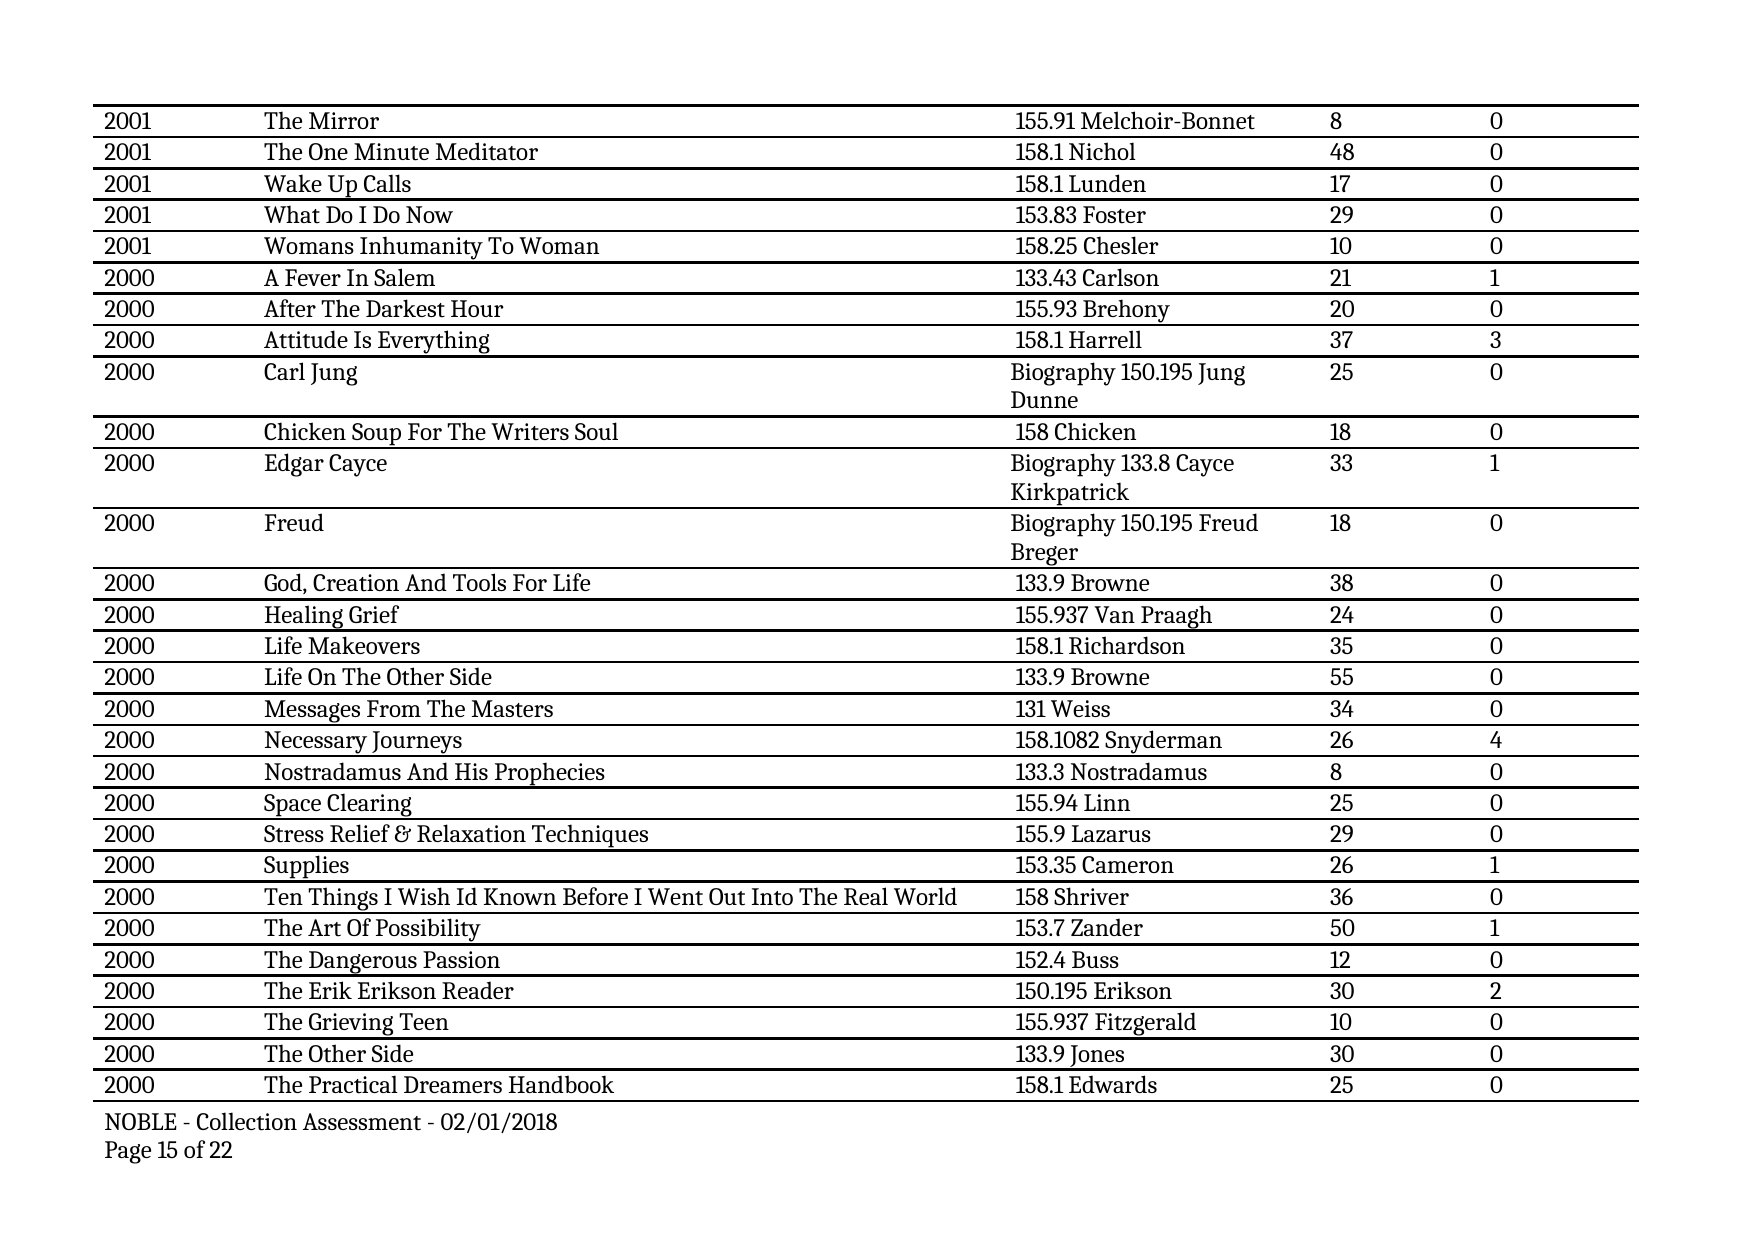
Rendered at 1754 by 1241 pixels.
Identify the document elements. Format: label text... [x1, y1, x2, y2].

table_cell 2000 [93, 569, 253, 598]
table_cell 133.9 Jones [999, 1040, 1319, 1068]
table_cell 0 [1479, 632, 1638, 661]
table_cell 2000 [93, 418, 253, 446]
table_cell 155.937 Van Praagh [999, 601, 1319, 629]
table_cell 158.1 Lunden [999, 170, 1319, 198]
table_cell 0 [1479, 358, 1638, 415]
table_cell 8 [1319, 757, 1478, 786]
table_cell 155.94 Linn [999, 789, 1319, 817]
table_cell 1 [1479, 449, 1638, 507]
table_cell 0 [1479, 509, 1638, 567]
table_cell Messages From The Masters [253, 695, 999, 723]
table_cell 133.9 Browne [999, 569, 1319, 598]
table_cell 2000 [93, 695, 253, 723]
table_cell 1 [1479, 852, 1638, 880]
table_cell 153.7 Zander [999, 914, 1319, 943]
table_cell 2001 [93, 138, 253, 167]
table_cell 10 [1319, 232, 1478, 261]
table_cell The Other Side [253, 1040, 999, 1068]
table_cell Freud [253, 509, 999, 567]
table_cell 2000 [93, 726, 253, 755]
table_cell 18 [1319, 418, 1478, 446]
table_cell 0 [1479, 201, 1638, 229]
table_cell 0 [1479, 663, 1638, 692]
table_cell 29 [1319, 820, 1478, 849]
table_cell 0 [1479, 695, 1638, 723]
table_cell 0 [1479, 946, 1638, 974]
table_cell 2000 [93, 883, 253, 912]
table_cell 150.195 Erikson [999, 977, 1319, 1006]
table_cell The Art Of Possibility [253, 914, 999, 943]
table_cell The Practical Dreamers Handbook [253, 1071, 999, 1100]
table_cell 10 [1319, 1008, 1478, 1037]
table_cell 2000 [93, 789, 253, 817]
table_cell Biography 150.195 Freud Breger [999, 509, 1319, 567]
table_cell 2000 [93, 449, 253, 507]
table_cell Ten Things I Wish Id Known Before I Went Out Into The Real World [253, 883, 999, 912]
table_cell The Mirror [253, 107, 999, 136]
table_cell A Fever In Salem [253, 264, 999, 292]
table_cell The One Minute Meditator [253, 138, 999, 167]
table_cell Stress Relief & Relaxation Techniques [253, 820, 999, 849]
table_cell 0 [1479, 295, 1638, 324]
table_cell 34 [1319, 695, 1478, 723]
table_cell 21 [1319, 264, 1478, 292]
table_cell The Erik Erikson Reader [253, 977, 999, 1006]
table_cell 153.35 Cameron [999, 852, 1319, 880]
table_cell 133.3 Nostradamus [999, 757, 1319, 786]
table_cell 30 [1319, 977, 1478, 1006]
table_cell 155.93 Brehony [999, 295, 1319, 324]
table_cell 12 [1319, 946, 1478, 974]
table_cell 133.9 Browne [999, 663, 1319, 692]
table_cell 131 Weiss [999, 695, 1319, 723]
table_cell What Do I Do Now [253, 201, 999, 229]
table_cell Life Makeovers [253, 632, 999, 661]
table_cell 3 [1479, 326, 1638, 355]
table_cell 155.91 Melchoir-Bonnet [999, 107, 1319, 136]
table_cell 2000 [93, 264, 253, 292]
table_cell 25 [1319, 1071, 1478, 1100]
table_cell 33 [1319, 449, 1478, 507]
table_cell 2000 [93, 1040, 253, 1068]
table_cell 38 [1319, 569, 1478, 598]
table_cell 0 [1479, 1008, 1638, 1037]
table_cell Chicken Soup For The Writers Soul [253, 418, 999, 446]
table_cell 158 Shriver [999, 883, 1319, 912]
table_cell 1 [1479, 914, 1638, 943]
table_cell After The Darkest Hour [253, 295, 999, 324]
table_cell 2001 [93, 170, 253, 198]
table_cell 20 [1319, 295, 1478, 324]
table_cell 2000 [93, 1008, 253, 1037]
table_cell 133.43 Carlson [999, 264, 1319, 292]
table_cell 155.9 Lazarus [999, 820, 1319, 849]
table_cell 17 [1319, 170, 1478, 198]
table_cell 55 [1319, 663, 1478, 692]
table_cell 48 [1319, 138, 1478, 167]
table_cell 158 Chicken [999, 418, 1319, 446]
table_cell 0 [1479, 601, 1638, 629]
table_cell 2000 [93, 632, 253, 661]
table_cell 2000 [93, 914, 253, 943]
table_cell 2000 [93, 326, 253, 355]
table_cell 35 [1319, 632, 1478, 661]
table_cell 2000 [93, 601, 253, 629]
table_cell 158.1 Richardson [999, 632, 1319, 661]
table_cell 0 [1479, 1071, 1638, 1100]
table_cell 0 [1479, 883, 1638, 912]
table_cell Biography 133.8 Cayce Kirkpatrick [999, 449, 1319, 507]
table_cell Space Clearing [253, 789, 999, 817]
table_cell 24 [1319, 601, 1478, 629]
table_cell 50 [1319, 914, 1478, 943]
table_cell 2000 [93, 757, 253, 786]
table_cell 25 [1319, 358, 1478, 415]
table_cell 2000 [93, 358, 253, 415]
table_cell 0 [1479, 820, 1638, 849]
table_cell 26 [1319, 852, 1478, 880]
table_cell 0 [1479, 138, 1638, 167]
table_cell 29 [1319, 201, 1478, 229]
table_cell 0 [1479, 1040, 1638, 1068]
table_cell Womans Inhumanity To Woman [253, 232, 999, 261]
table_cell 1 [1479, 264, 1638, 292]
table_cell 2001 [93, 232, 253, 261]
table_cell 30 [1319, 1040, 1478, 1068]
table_cell 152.4 Buss [999, 946, 1319, 974]
table_cell 158.1 Edwards [999, 1071, 1319, 1100]
table_cell 26 [1319, 726, 1478, 755]
table_cell 8 [1319, 107, 1478, 136]
table_cell Carl Jung [253, 358, 999, 415]
table_cell The Dangerous Passion [253, 946, 999, 974]
table_cell 158.1082 Snyderman [999, 726, 1319, 755]
table_cell 0 [1479, 418, 1638, 446]
table_cell 153.83 Foster [999, 201, 1319, 229]
table_cell Edgar Cayce [253, 449, 999, 507]
table_cell 0 [1479, 170, 1638, 198]
table_cell 2000 [93, 663, 253, 692]
table_cell 158.1 Nichol [999, 138, 1319, 167]
table_cell 0 [1479, 757, 1638, 786]
table_cell 2000 [93, 295, 253, 324]
table_cell Supplies [253, 852, 999, 880]
table_cell 2000 [93, 820, 253, 849]
table_cell 25 [1319, 789, 1478, 817]
table_cell Life On The Other Side [253, 663, 999, 692]
table_cell God, Creation And Tools For Life [253, 569, 999, 598]
table_cell 158.25 Chesler [999, 232, 1319, 261]
table_cell 0 [1479, 232, 1638, 261]
table_cell The Grieving Teen [253, 1008, 999, 1037]
table_cell 2000 [93, 946, 253, 974]
table_cell 2000 [93, 1071, 253, 1100]
table_cell Nostradamus And His Prophecies [253, 757, 999, 786]
table_cell 2 [1479, 977, 1638, 1006]
table_cell 2000 [93, 977, 253, 1006]
table_cell Attitude Is Everything [253, 326, 999, 355]
table_cell Biography 150.195 Jung Dunne [999, 358, 1319, 415]
table_cell Wake Up Calls [253, 170, 999, 198]
table_cell 37 [1319, 326, 1478, 355]
table_cell 18 [1319, 509, 1478, 567]
table_cell 0 [1479, 107, 1638, 136]
table_cell 0 [1479, 789, 1638, 817]
table_cell Healing Grief [253, 601, 999, 629]
table_cell 0 [1479, 569, 1638, 598]
table_cell 4 [1479, 726, 1638, 755]
table_cell 2000 [93, 509, 253, 567]
table_cell Necessary Journeys [253, 726, 999, 755]
table_cell 2001 [93, 201, 253, 229]
table_cell 155.937 Fitzgerald [999, 1008, 1319, 1037]
table_cell 36 [1319, 883, 1478, 912]
table_cell 158.1 Harrell [999, 326, 1319, 355]
table_cell 2001 [93, 107, 253, 136]
table_cell 2000 [93, 852, 253, 880]
